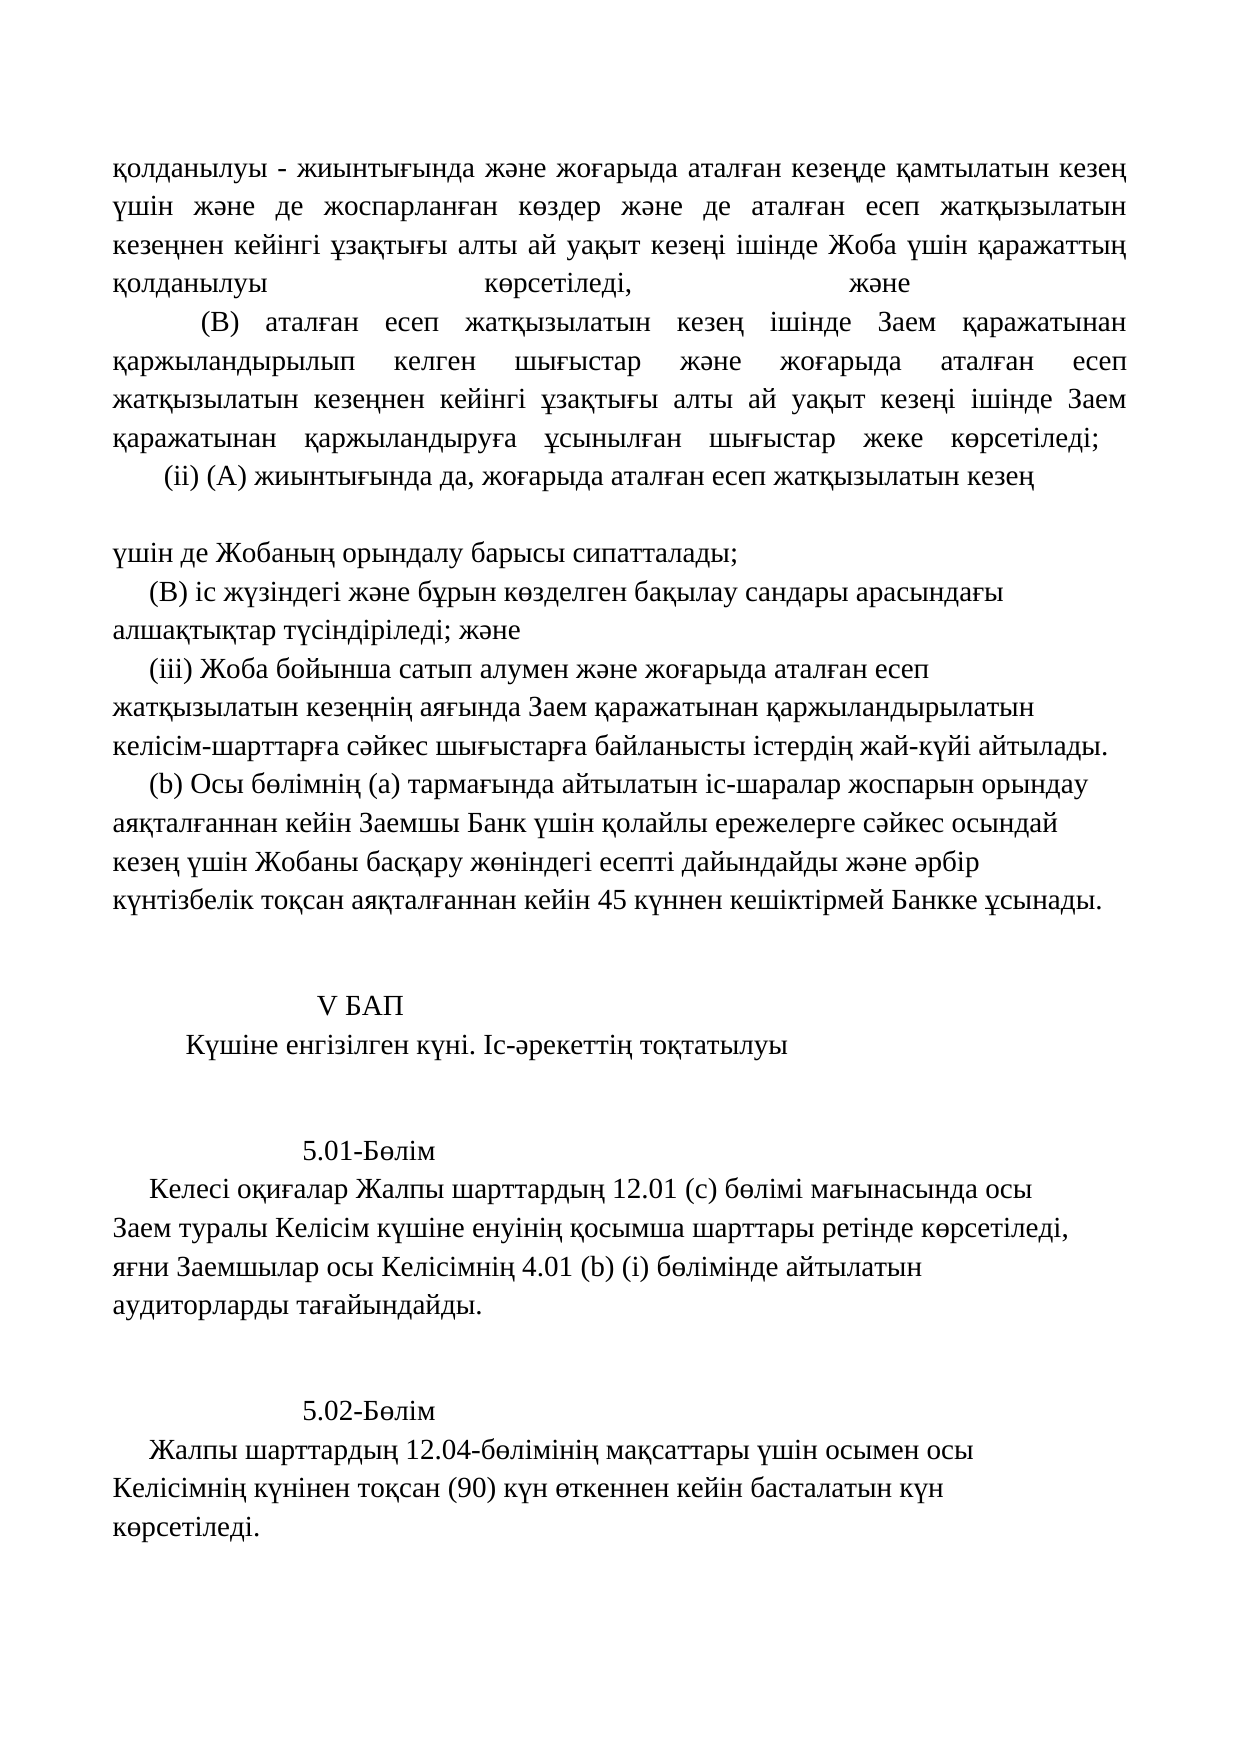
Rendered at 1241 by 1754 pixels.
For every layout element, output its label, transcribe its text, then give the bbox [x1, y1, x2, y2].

text яғни Заемшылар осы Келiсiмнiң 4.01 (b) (i) бөлiмінде айтылатын [112, 1249, 1128, 1282]
text Келесi оқиғалар Жалпы шарттардың 12.01 (с) бөлiмi мағынасында осы [112, 1172, 1128, 1205]
text Күшіне енгізiлген күнi. Iс-әрекеттiң тоқтатылуы [112, 1027, 1128, 1061]
text Жалпы шарттардың 12.04-бөлiмінiң мақсаттары үшiн осымен осы [112, 1432, 1128, 1466]
text 5.02-Бөлiм [112, 1393, 1128, 1427]
text Келiсiмнiң күнiнен тоқсан (90) күн өткеннен кейiн басталатын күн [112, 1471, 1128, 1504]
text келiсiм-шарттарға сәйкес шығыстарға байланысты істердiң жай-күйi айтылады. [112, 728, 1128, 762]
text V БАП [112, 988, 1128, 1022]
text кезең үшiн Жобаны басқару жөнiндегi есепті дайындайды және әрбiр [112, 844, 1128, 877]
text Заем туралы Келiсiм күшiне енуiнiң қосымша шарттары ретiнде көрсетiледi, [112, 1210, 1128, 1244]
text (ііі) Жоба бойынша сатып алумен және жоғарыда аталған есеп [112, 651, 1128, 684]
text (В) iс жүзiндегi және бұрын көзделген бақылау сандары арасындағы [112, 574, 1128, 607]
text алшақтықтар түсiндiрiледі; және [112, 612, 1128, 646]
text жатқызылатын кезеңнiң аяғында Заем қаражатынан қаржыландырылатын [112, 689, 1128, 723]
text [112, 150, 1128, 492]
text күнтiзбелiк тоқсан аяқталғаннан кейiн 45 күннен кешіктiрмей Банкке ұсынады. [112, 882, 1128, 916]
text көрсетіледi. [112, 1509, 1128, 1543]
text (b) Осы бөлiмнiң (а) тармағында айтылатын iс-шаралар жоспарын орындау [112, 767, 1128, 800]
text үшiн де Жобаның орындалу барысы сипатталады; [112, 535, 1128, 569]
text аяқталғаннан кейiн Заемшы Банк үшiн қолайлы ережелерге сәйкес осындай [112, 805, 1128, 839]
text 5.01-Бөлiм [112, 1133, 1128, 1167]
text аудиторларды тағайындайды. [112, 1287, 1128, 1321]
